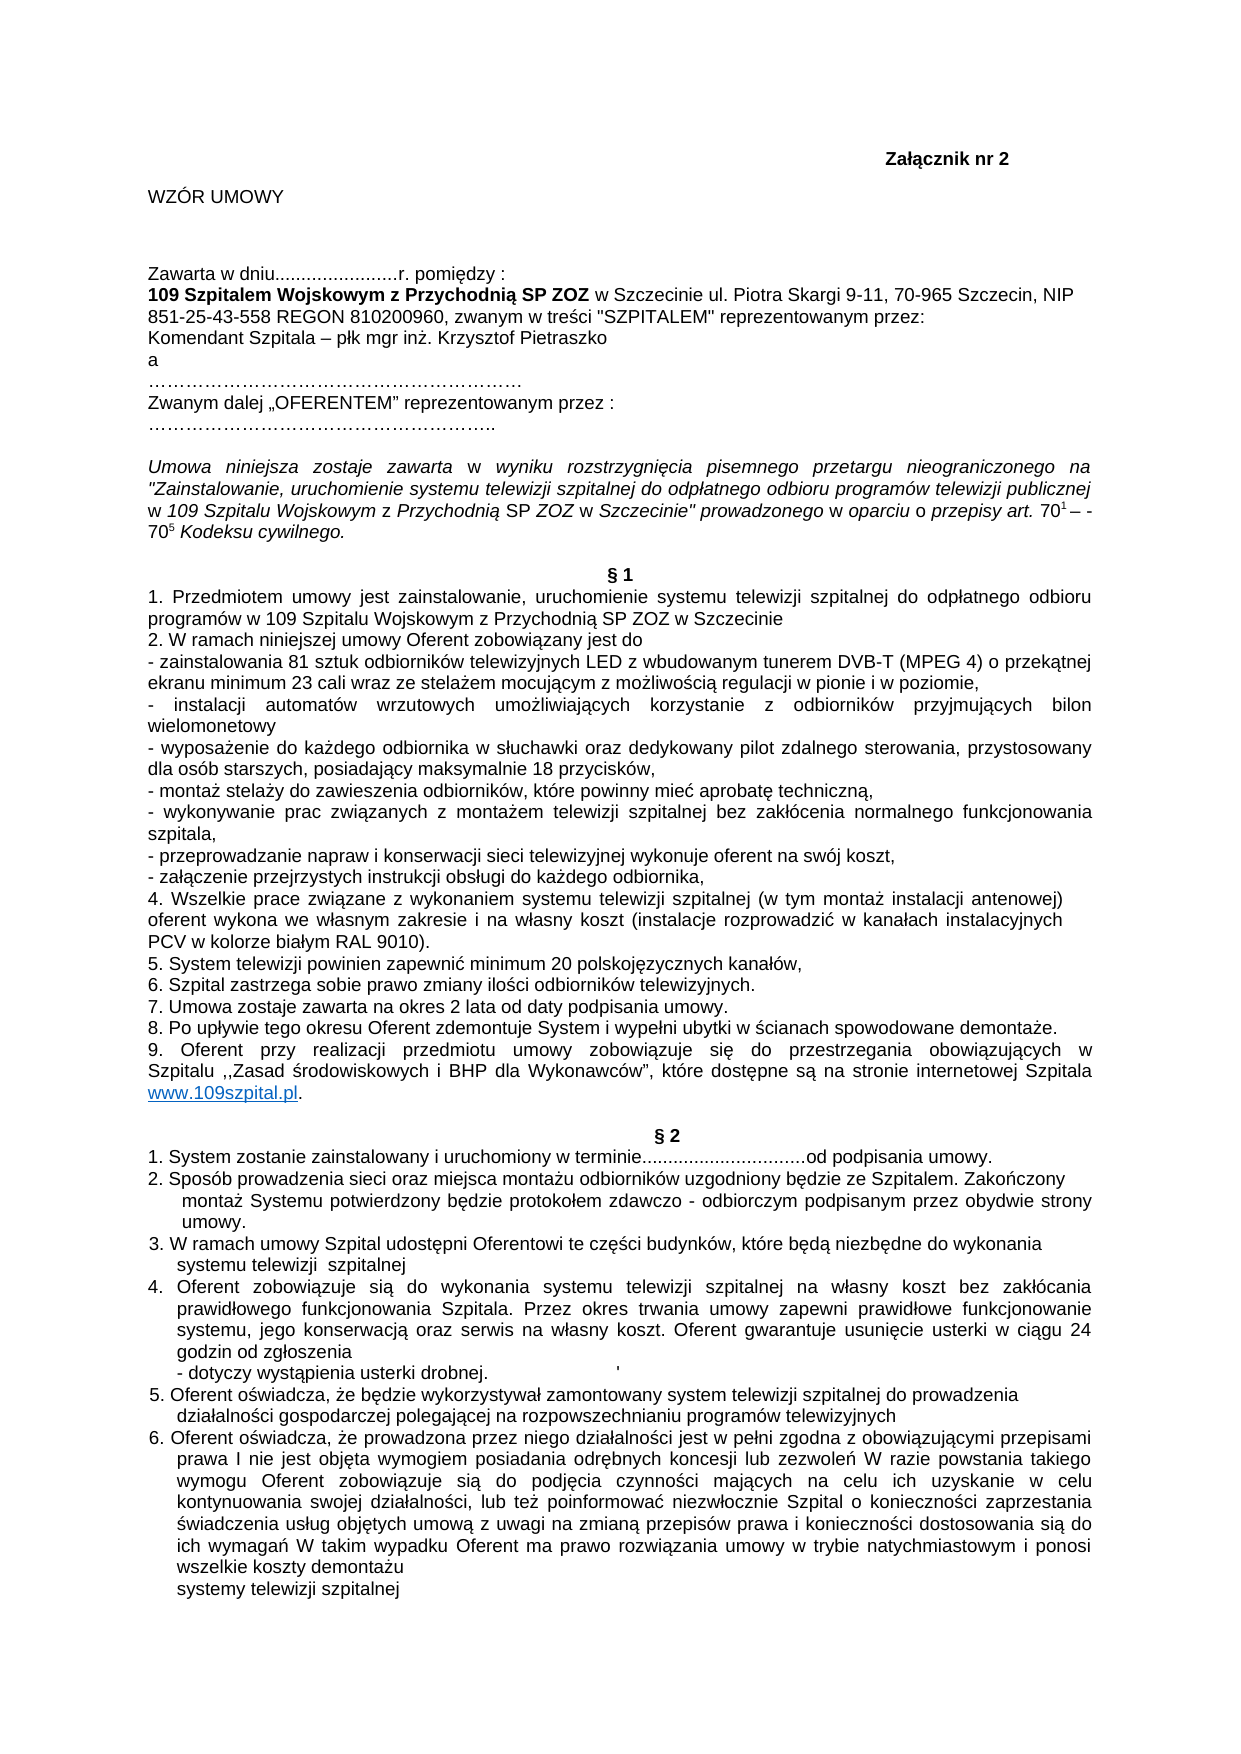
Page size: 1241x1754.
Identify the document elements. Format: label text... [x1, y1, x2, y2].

text 2. W ramach niniejszej umowy Oferent zobowiązany jest do [148, 629, 1093, 650]
text 109 Szpitalem Wojskowym z Przychodnią SP ZOZ w Szczecinie ul. Piotra Skargi 9-11, 70-965 Szczecin, NIP [148, 284, 1093, 305]
text - przeprowadzanie napraw i konserwacji sieci telewizyjnej wykonuje oferent na swój koszt, [148, 844, 1064, 866]
text - załączenie przejrzystych instrukcji obsługi do każdego odbiornika, [148, 866, 1064, 888]
text 3. W ramach umowy Szpital udostępni Oferentowi te części budynków, które będą niezbędne do wykonania [148, 1233, 1093, 1254]
text § 1 [148, 564, 1093, 586]
text Zawarta w dniu r. pomiędzy : [148, 262, 1093, 284]
text 7. Umowa zostaje zawarta na okres 2 lata od daty podpisania umowy. [148, 995, 1093, 1017]
text działalności gospodarczej polegającej na rozpowszechnianiu programów telewizyjnych [148, 1405, 1093, 1427]
text 5. Oferent oświadcza, że będzie wykorzystywał zamontowany system telewizji szpitalnej do prowadzenia [149, 1383, 1093, 1405]
text 851-25-43-558 REGON 810200960, zwanym w treści "SZPITALEM" reprezentowanym przez: [148, 305, 1093, 327]
text Zwanym dalej „OFERENTEM” reprezentowanym przez : [148, 392, 1093, 413]
text montaż Systemu potwierdzony będzie protokołem zdawczo - odbiorczym podpisanym przez obydwie strony umowy. [182, 1189, 1093, 1233]
text 4. Oferent zobowiązuje sią do wykonania systemu telewizji szpitalnej na własny koszt bez zakłócania prawidłowego funkcjonowania Szpitala. Przez okres trwania umowy zapewni prawidłowe funkcjonowanie systemu, jego konserwacją oraz serwis na własny koszt. Oferent gwarantuje usunięcie usterki w ciągu 24 godzin od zgłoszenia [148, 1276, 1093, 1362]
text ……………………………………………….. [148, 413, 1093, 435]
text WZÓR UMOWY [148, 186, 1093, 207]
text 1. Przedmiotem umowy jest zainstalowanie, uruchomienie systemu telewizji szpitalnej do odpłatnego odbioru programów w 109 Szpitalu Wojskowym z Przychodnią SP ZOZ w Szczecinie [148, 586, 1093, 629]
text 6. Szpital zastrzega sobie prawo zmiany ilości odbiorników telewizyjnych. [148, 974, 1093, 995]
text - instalacji automatów wrzutowych umożliwiających korzystanie z odbiorników przyjmujących bilon wielomonetowy [148, 693, 1093, 737]
text Załącznik nr 2 [148, 148, 1093, 169]
text Komendant Szpitala – płk mgr inż. Krzysztof Pietraszko [148, 327, 1093, 348]
text …………………………………………………… [148, 370, 1093, 392]
text 1. System zostanie zainstalowany i uruchomiony w terminie. od podpisania umowy. [148, 1146, 1093, 1168]
text - zainstalowania 81 sztuk odbiorników telewizyjnych LED z wbudowanym tunerem DVB-T (MPEG 4) o przekątnej ekranu minimum 23 cali wraz ze stelażem mocującym z możliwością regulacji w pionie i w poziomie, [148, 650, 1093, 693]
text systemy telewizji szpitalnej [148, 1578, 1093, 1599]
text 6. Oferent oświadcza, że prowadzona przez niego działalności jest w pełni zgodna z obowiązującymi przepisami prawa I nie jest objęta wymogiem posiadania odrębnych koncesji lub zezwoleń W razie powstania takiego wymogu Oferent zobowiązuje sią do podjęcia czynności mających na celu ich uzyskanie w celu kontynuowania swojej działalności, lub też poinformować niezwłocznie Szpital o konieczności zaprzestania świadczenia usług objętych umową z uwagi na zmianą przepisów prawa i konieczności dostosowania sią do ich wymagań W takim wypadku Oferent ma prawo rozwiązania umowy w trybie natychmiastowym i ponosi wszelkie koszty demontażu [149, 1427, 1093, 1578]
text § 2 [148, 1125, 1093, 1146]
text a [148, 348, 1093, 370]
text Umowa niniejsza zostaje zawarta w wyniku rozstrzygnięcia pisemnego przetargu nieograniczonego na "Zainstalowanie, uruchomienie systemu telewizji szpitalnej do odpłatnego odbioru programów telewizji publicznej w 109 Szpitalu Wojskowym z Przychodnią SP ZOZ w Szczecinie" prowadzonego w oparciu o przepisy art. 701 – 705 Kodeksu cywilnego. [148, 456, 1093, 543]
text 8. Po upływie tego okresu Oferent zdemontuje System i wypełni ubytki w ścianach spowodowane demontaże. [148, 1017, 1093, 1038]
text 9. Oferent przy realizacji przedmiotu umowy zobowiązuje się do przestrzegania obowiązujących w Szpitalu ,,Zasad środowiskowych i BHP dla Wykonawców”, które dostępne są na stronie internetowej Szpitala www.109szpital.pl. [148, 1038, 1093, 1103]
text - wykonywanie prac związanych z montażem telewizji szpitalnej bez zakłócenia normalnego funkcjonowania szpitala, [148, 801, 1093, 844]
text 2. Sposób prowadzenia sieci oraz miejsca montażu odbiorników uzgodniony będzie ze Szpitalem. Zakończony [148, 1168, 1093, 1189]
text systemu telewizji szpitalnej [148, 1254, 1093, 1276]
text 4. Wszelkie prace związane z wykonaniem systemu telewizji szpitalnej (w tym montaż instalacji antenowej) oferent wykona we własnym zakresie i na własny koszt (instalacje rozprowadzić w kanałach instalacyjnych PCV w kolorze białym RAL 9010). [148, 888, 1064, 952]
text - wyposażenie do każdego odbiornika w słuchawki oraz dedykowany pilot zdalnego sterowania, przystosowany dla osób starszych, posiadający maksymalnie 18 przycisków, [148, 737, 1093, 780]
text - dotyczy wystąpienia usterki drobnej. ' [148, 1362, 1093, 1383]
text - montaż stelaży do zawieszenia odbiorników, które powinny mieć aprobatę techniczną, [148, 780, 1093, 801]
text 5. System telewizji powinien zapewnić minimum 20 polskojęzycznych kanałów, [148, 952, 1093, 974]
